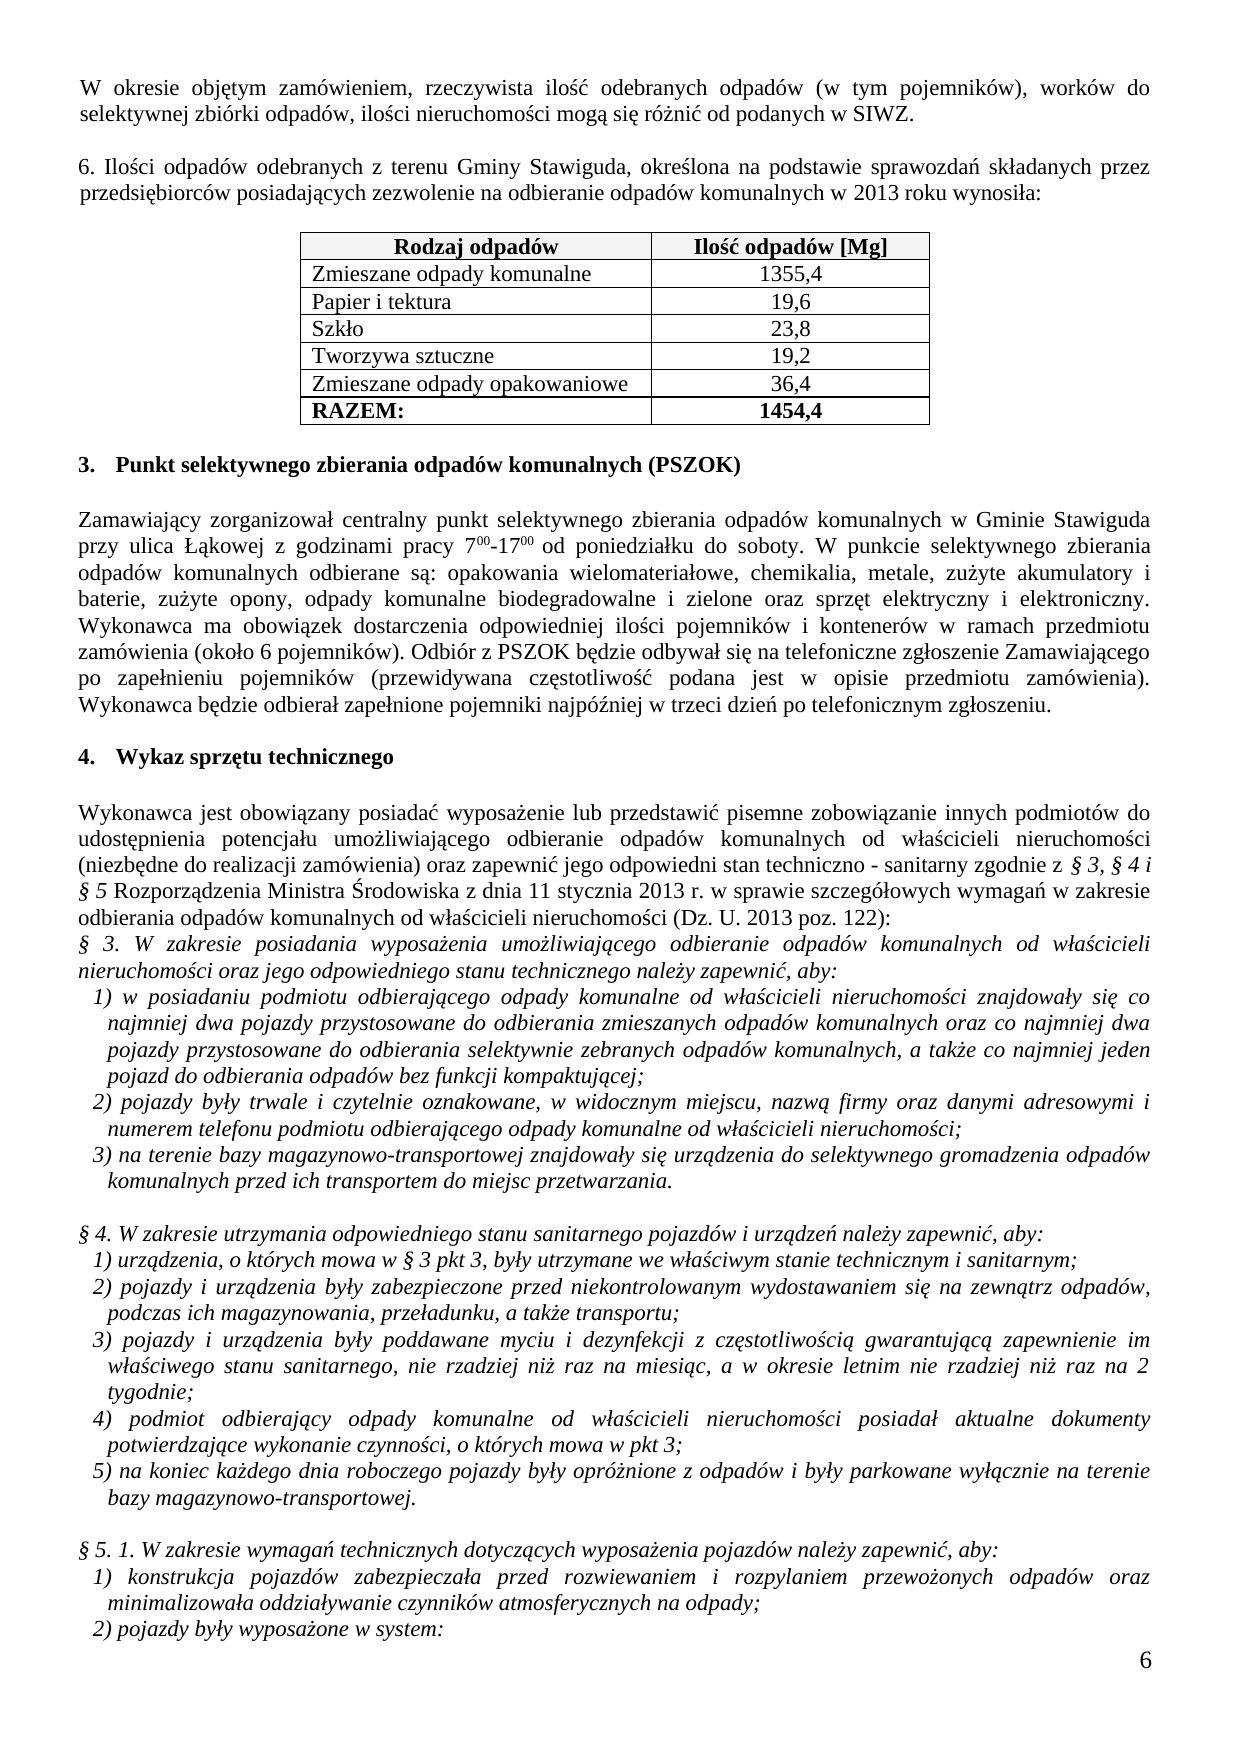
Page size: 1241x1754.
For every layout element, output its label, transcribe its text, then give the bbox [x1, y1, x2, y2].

text 1) konstrukcja pojazdów zabezpieczała przed rozwiewaniem i rozpylaniem przewożonych odpadów oraz minimalizowała oddziaływanie czynników atmosferycznych na odpady; [93, 1563, 1152, 1616]
table_header Ilość odpadów [Mg] [652, 233, 929, 259]
text Wykonawca jest obowiązany posiadać wyposażenie lub przedstawić pisemne zobowiązanie innych podmiotów do udostępnienia potencjału umożliwiającego odbieranie odpadów komunalnych od właścicieli nieruchomości (niezbędne do realizacji zamówienia) oraz zapewnić jego odpowiedni stan techniczno - sanitarny zgodnie z § 3, § 4 i § 5 Rozporządzenia Ministra Środowiska z dnia 11 stycznia 2013 r. w sprawie szczegółowych wymagań w zakresie odbierania odpadów komunalnych od właścicieli nieruchomości (Dz. U. 2013 poz. 122): [78, 798, 1152, 930]
text 1) urządzenia, o których mowa w § 3 pkt 3, były utrzymane we właściwym stanie technicznym i sanitarnym; [93, 1247, 1152, 1273]
table_cell RAZEM: [301, 398, 651, 424]
table_cell Papier i tektura [301, 288, 651, 314]
table_cell Zmieszane odpady komunalne [301, 260, 651, 287]
subtitle Punkt selektywnego zbierania odpadów komunalnych (PSZOK) [78, 451, 1152, 477]
text 5) na koniec każdego dnia roboczego pojazdy były opróżnione z odpadów i były parkowane wyłącznie na terenie bazy magazynowo-transportowej. [93, 1457, 1152, 1510]
table_cell Zmieszane odpady opakowaniowe [301, 370, 651, 396]
text 2) pojazdy i urządzenia były zabezpieczone przed niekontrolowanym wydostawaniem się na zewnątrz odpadów, podczas ich magazynowania, przeładunku, a także transportu; [93, 1273, 1152, 1326]
table_cell 36,4 [652, 370, 929, 396]
text Zamawiający zorganizował centralny punkt selektywnego zbierania odpadów komunalnych w Gminie Stawiguda przy ulica Łąkowej z godzinami pracy 700-1700 od poniedziałku do soboty. W punkcie selektywnego zbierania odpadów komunalnych odbierane są: opakowania wielomateriałowe, chemikalia, metale, zużyte akumulatory i baterie, zużyte opony, odpady komunalne biodegradowalne i zielone oraz sprzęt elektryczny i elektroniczny. Wykonawca ma obowiązek dostarczenia odpowiedniej ilości pojemników i kontenerów w ramach przedmiotu zamówienia (około 6 pojemników). Odbiór z PSZOK będzie odbywał się na telefoniczne zgłoszenie Zamawiającego po zapełnieniu pojemników (przewidywana częstotliwość podana jest w opisie przedmiotu zamówienia). Wykonawca będzie odbierał zapełnione pojemniki najpóźniej w trzeci dzień po telefonicznym zgłoszeniu. [78, 506, 1152, 717]
table_cell 19,2 [652, 343, 929, 369]
text § 5. 1. W zakresie wymagań technicznych dotyczących wyposażenia pojazdów należy zapewnić, aby: [78, 1536, 1152, 1563]
table_cell 1355,4 [652, 260, 929, 287]
text 3) pojazdy i urządzenia były poddawane myciu i dezynfekcji z częstotliwością gwarantującą zapewnienie im właściwego stanu sanitarnego, nie rzadziej niż raz na miesiąc, a w okresie letnim nie rzadziej niż raz na 2 tygodnie; [93, 1326, 1152, 1405]
text 2) pojazdy były wyposażone w system: [93, 1616, 1152, 1642]
table_cell 19,6 [652, 288, 929, 314]
table_cell Tworzywa sztuczne [301, 343, 651, 369]
table_cell 23,8 [652, 315, 929, 342]
text 3) na terenie bazy magazynowo-transportowej znajdowały się urządzenia do selektywnego gromadzenia odpadów komunalnych przed ich transportem do miejsc przetwarzania. [93, 1141, 1152, 1194]
subtitle Wykaz sprzętu technicznego [78, 743, 1152, 770]
table_header Rodzaj odpadów [301, 233, 651, 259]
text § 3. W zakresie posiadania wyposażenia umożliwiającego odbieranie odpadów komunalnych od właścicieli nieruchomości oraz jego odpowiedniego stanu technicznego należy zapewnić, aby: [78, 930, 1152, 983]
text 6. Ilości odpadów odebranych z terenu Gminy Stawiguda, określona na podstawie sprawozdań składanych przez przedsiębiorców posiadających zezwolenie na odbieranie odpadów komunalnych w 2013 roku wynosiła: [78, 153, 1152, 206]
text 4) podmiot odbierający odpady komunalne od właścicieli nieruchomości posiadał aktualne dokumenty potwierdzające wykonanie czynności, o których mowa w pkt 3; [93, 1405, 1152, 1457]
table_cell Szkło [301, 315, 651, 342]
text 1) w posiadaniu podmiotu odbierającego odpady komunalne od właścicieli nieruchomości znajdowały się co najmniej dwa pojazdy przystosowane do odbierania zmieszanych odpadów komunalnych oraz co najmniej dwa pojazdy przystosowane do odbierania selektywnie zebranych odpadów komunalnych, a także co najmniej jeden pojazd do odbierania odpadów bez funkcji kompaktującej; [93, 983, 1152, 1088]
text W okresie objętym zamówieniem, rzeczywista ilość odebranych odpadów (w tym pojemników), worków do selektywnej zbiórki odpadów, ilości nieruchomości mogą się różnić od podanych w SIWZ. [78, 74, 1152, 127]
text 2) pojazdy były trwale i czytelnie oznakowane, w widocznym miejscu, nazwą firmy oraz danymi adresowymi i numerem telefonu podmiotu odbierającego odpady komunalne od właścicieli nieruchomości; [93, 1088, 1152, 1141]
table_cell 1454,4 [652, 398, 929, 424]
text § 4. W zakresie utrzymania odpowiedniego stanu sanitarnego pojazdów i urządzeń należy zapewnić, aby: [78, 1220, 1152, 1247]
